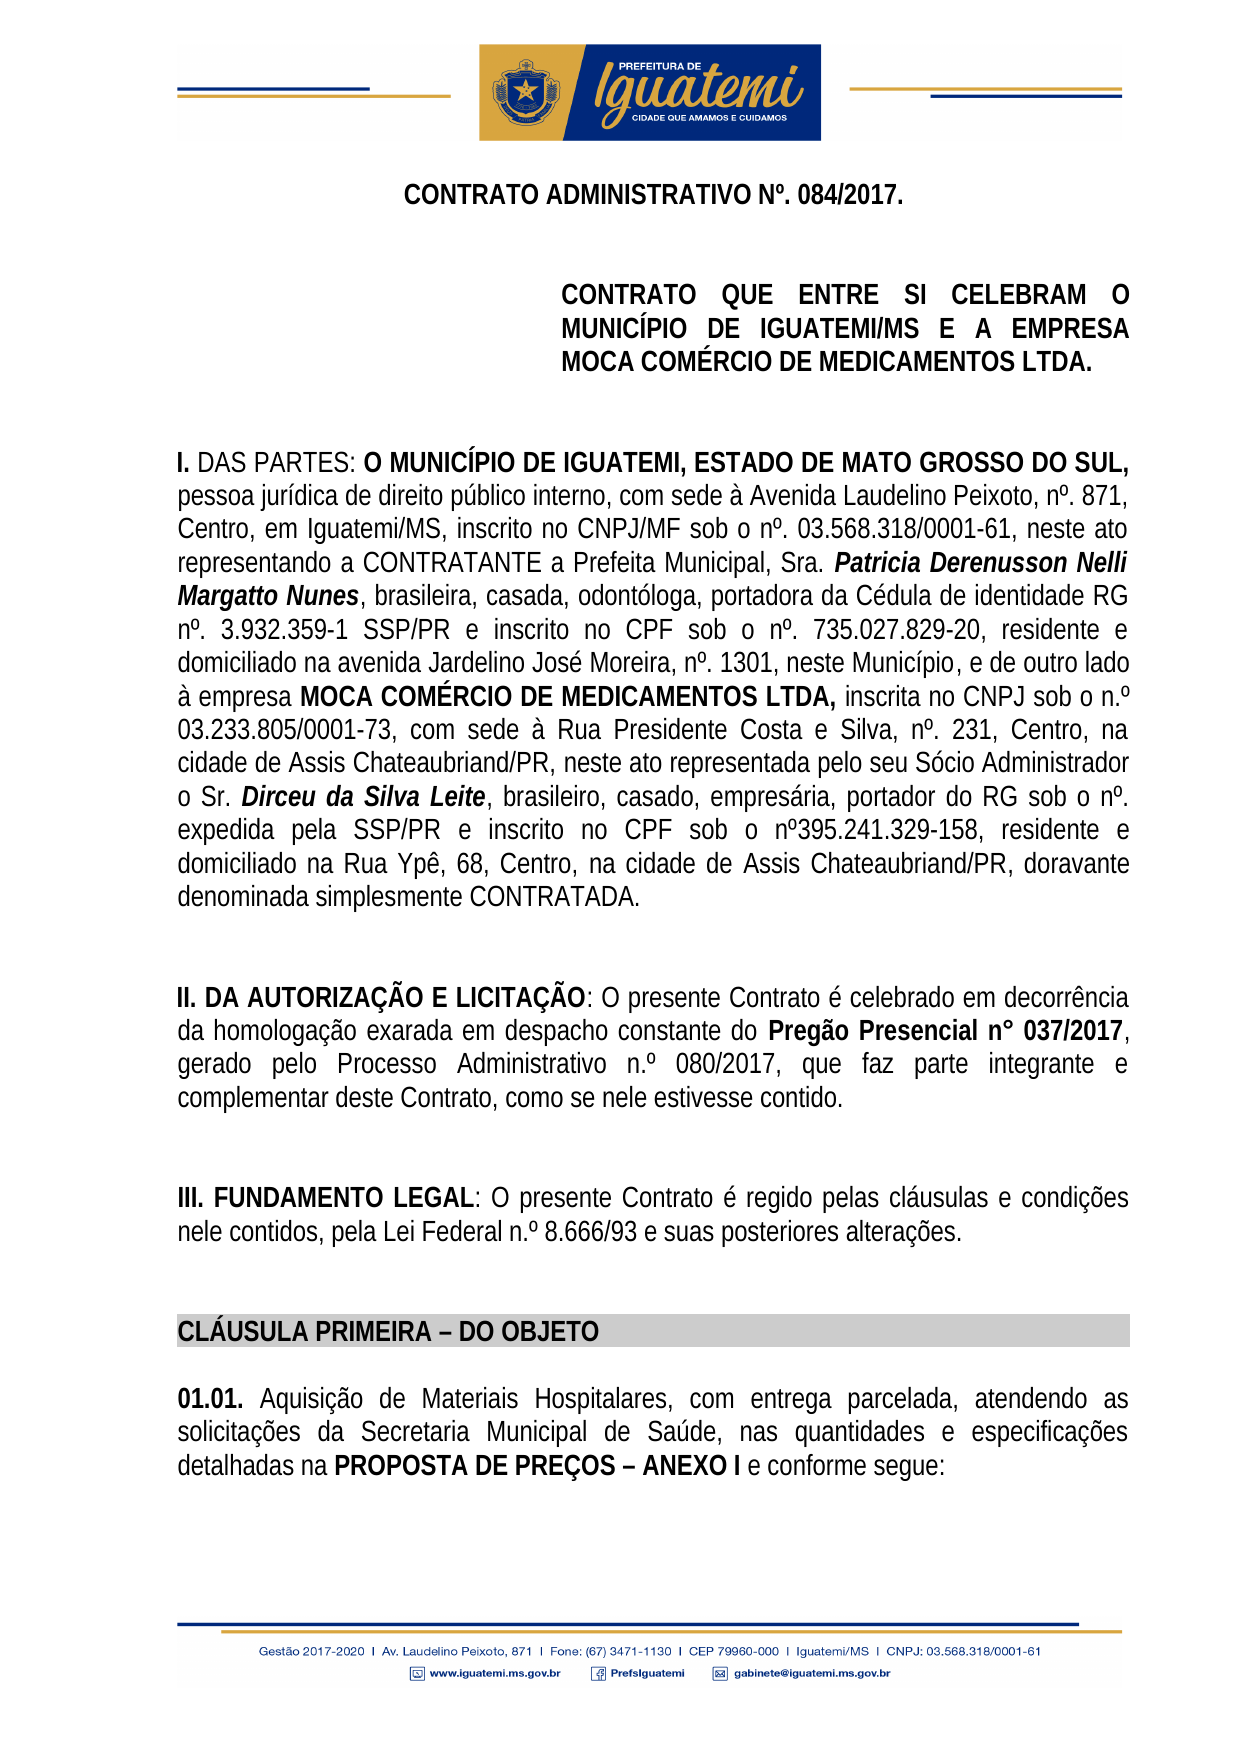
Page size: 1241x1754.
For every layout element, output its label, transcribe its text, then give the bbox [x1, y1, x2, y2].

text 01.01. Aquisição de Materiais Hospitalares, com entrega parcelada, atendendo as solicitações da Secretaria Municipal de Saúde, nas quantidades e especificações detalhadas na PROPOSTA DE PREÇOS – ANEXO I e conforme segue: [177, 1381, 1130, 1481]
picture [177, 44, 1123, 141]
text I. DAS PARTES: O MUNICÍPIO DE IGUATEMI, ESTADO DE MATO GROSSO DO SUL, pessoa jurídica de direito público interno, com sede à Avenida Laudelino Peixoto, nº. 871, Centro, em Iguatemi/MS, inscrito no CNPJ/MF sob o nº. 03.568.318/0001-61, neste ato representando a CONTRATANTE a Prefeita Municipal, Sra. Patricia Derenusson Nelli Margatto Nunes, brasileira, casada, odontóloga, portadora da Cédula de identidade RG nº. 3.932.359-1 SSP/PR e inscrito no CPF sob o nº. 735.027.829-20, residente e domiciliado na avenida Jardelino José Moreira, nº. 1301, neste Município, e de outro lado à empresa MOCA COMÉRCIO DE MEDICAMENTOS LTDA, inscrita no CNPJ sob o n.º 03.233.805/0001-73, com sede à Rua Presidente Costa e Silva, nº. 231, Centro, na cidade de Assis Chateaubriand/PR, neste ato representada pelo seu Sócio Administrador o Sr. Dirceu da Silva Leite, brasileiro, casado, empresária, portador do RG sob o nº. expedida pela SSP/PR e inscrito no CPF sob o nº395.241.329-158, residente e domiciliado na Rua Ypê, 68, Centro, na cidade de Assis Chateaubriand/PR, doravante denominada simplesmente CONTRATADA. [176, 445, 1130, 913]
picture [177, 1616, 1123, 1688]
text CONTRATO QUE ENTRE SI CELEBRAM O MUNICÍPIO DE IGUATEMI/MS E A EMPRESA MOCA COMÉRCIO DE MEDICAMENTOS LTDA. [561, 277, 1131, 378]
text CONTRATO ADMINISTRATIVO Nº. 084/2017. [177, 177, 1131, 211]
text III. FUNDAMENTO LEGAL: O presente Contrato é regido pelas cláusulas e condições nele contidos, pela Lei Federal n.º 8.666/93 e suas posteriores alterações. [177, 1180, 1130, 1247]
text II. DA AUTORIZAÇÃO E LICITAÇÃO: O presente Contrato é celebrado em decorrência da homologação exarada em despacho constante do Pregão Presencial n° 037/2017, gerado pelo Processo Administrativo n.º 080/2017, que faz parte integrante e complementar deste Contrato, como se nele estivesse contido. [176, 980, 1130, 1113]
text CLÁUSULA PRIMEIRA – DO OBJETO [177, 1314, 1130, 1347]
